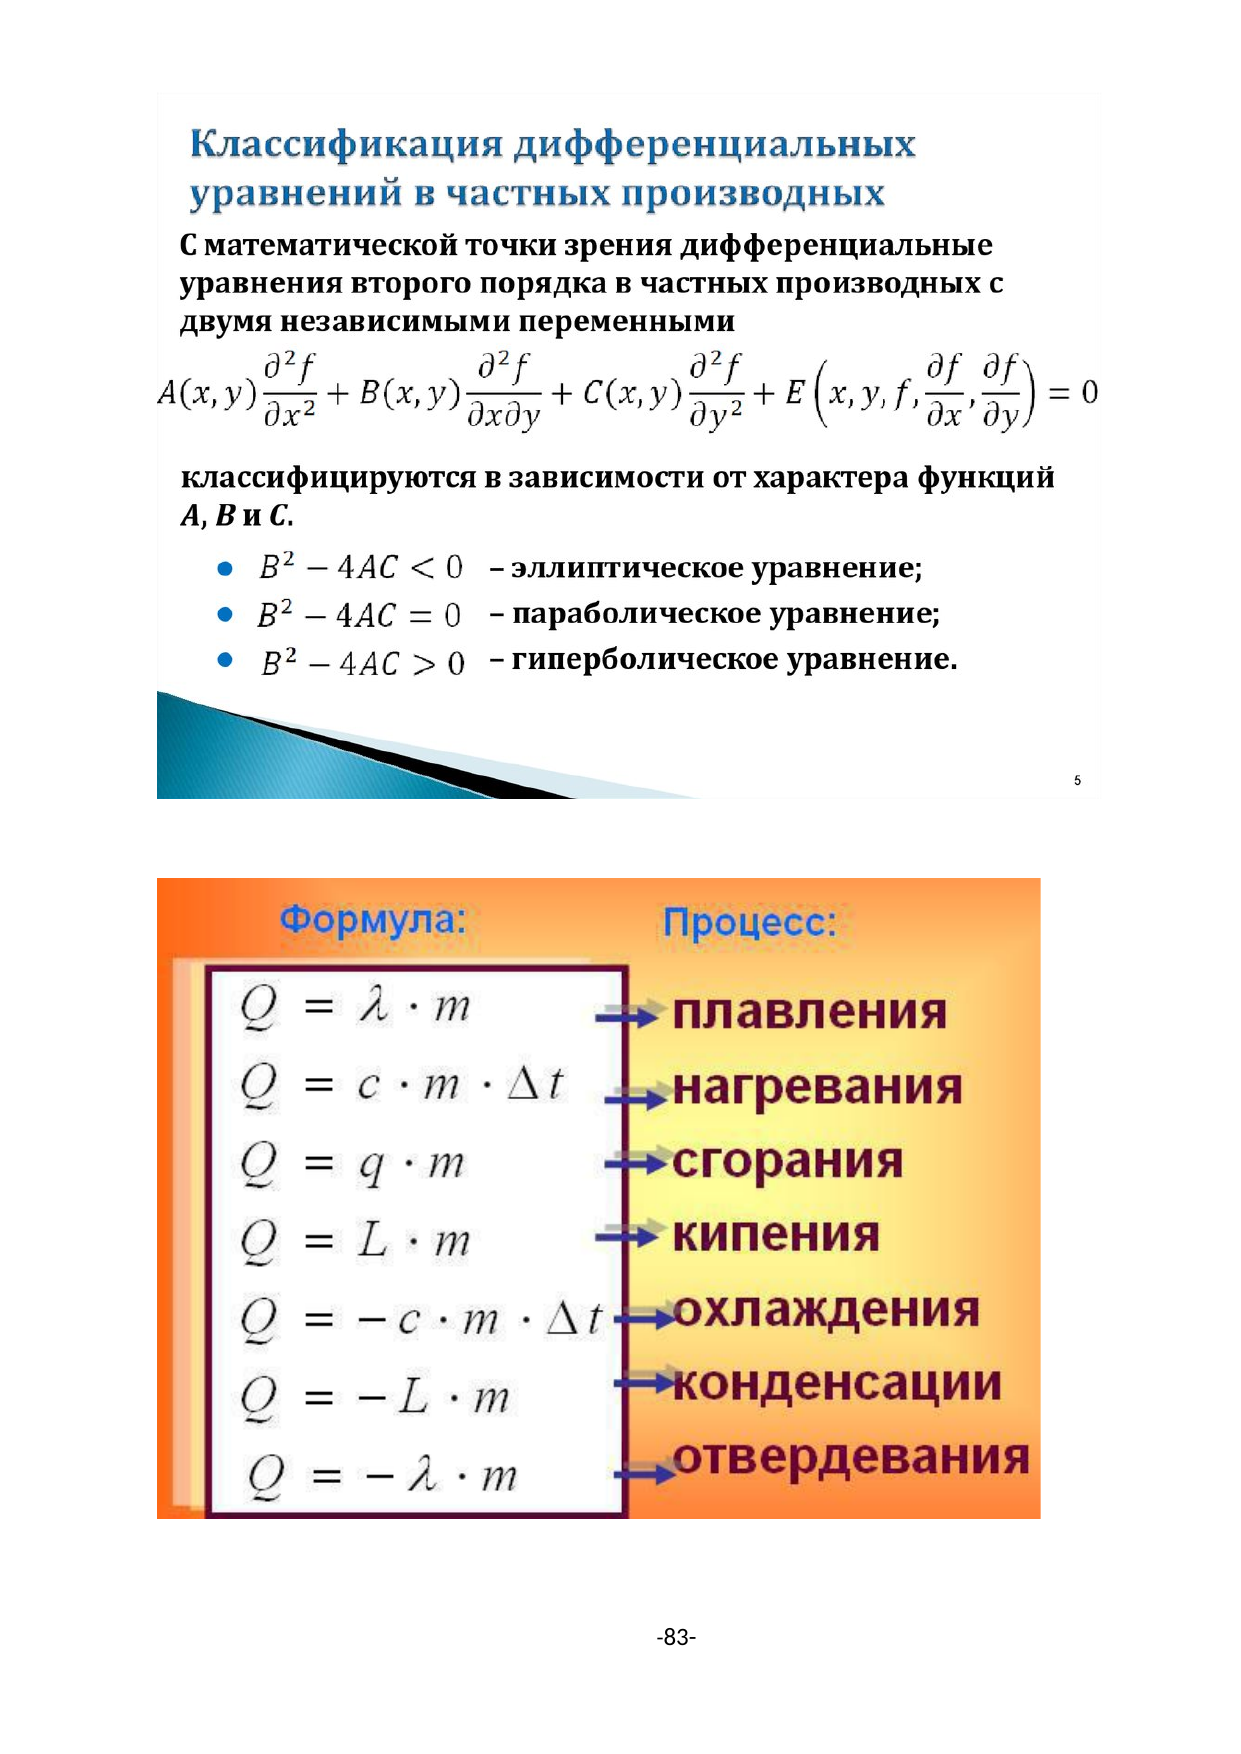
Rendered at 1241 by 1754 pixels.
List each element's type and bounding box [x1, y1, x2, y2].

picture [157, 92, 1102, 799]
picture [181, 740, 185, 750]
picture [157, 878, 1041, 1519]
